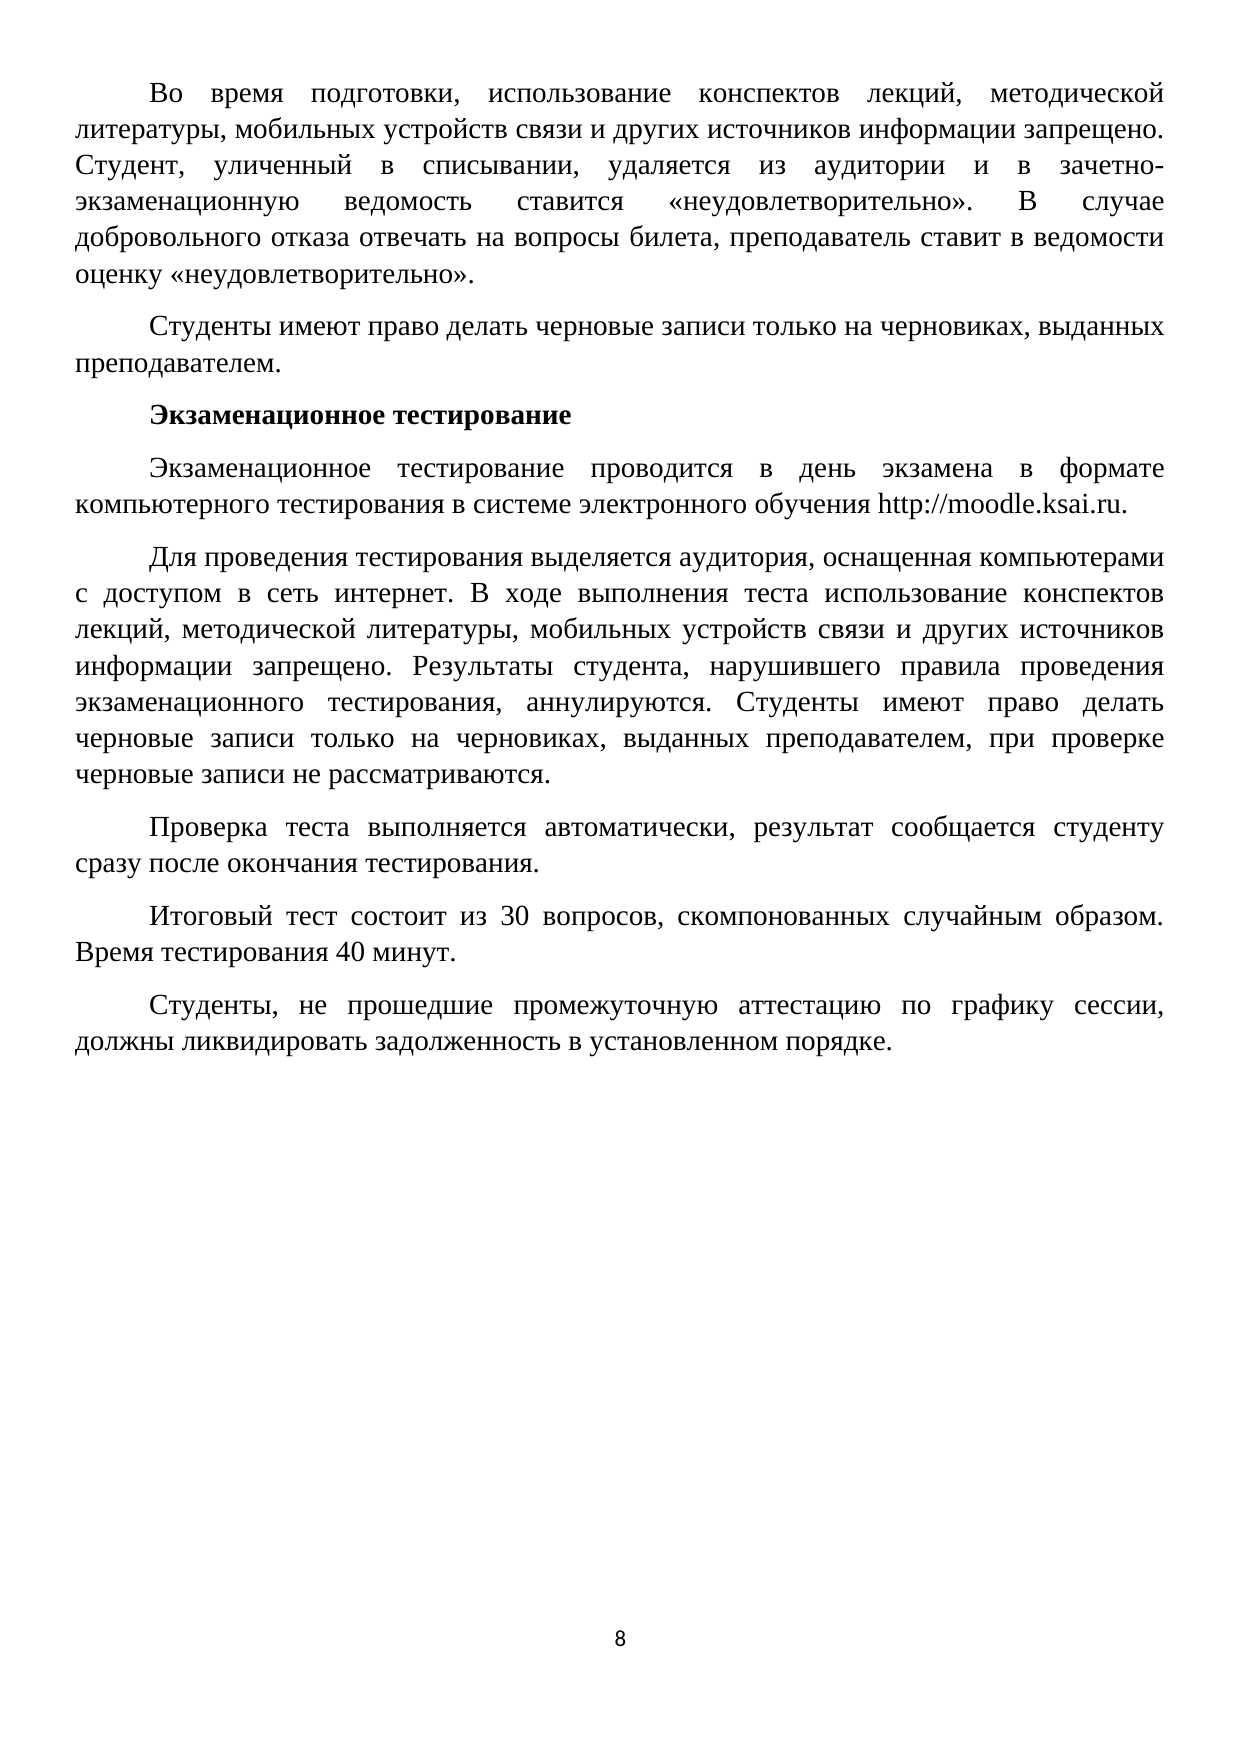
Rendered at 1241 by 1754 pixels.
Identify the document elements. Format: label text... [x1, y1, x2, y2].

text Проверка теста выполняется автоматически, результат сообщается студенту сразу после окончания тестирования. [75, 809, 1165, 879]
text Экзаменационное тестирование [75, 397, 1165, 431]
text Студенты имеют право делать черновые записи только на черновиках, выданных преподавателем. [75, 308, 1165, 378]
text Во время подготовки, использование конспектов лекций, методической литературы, мобильных устройств связи и других источников информации запрещено. Студент, уличенный в списывании, удаляется из аудитории и в зачетно-экзаменационную ведомость ставится «неудовлетворительно». В случае добровольного отказа отвечать на вопросы билета, преподаватель ставит в ведомости оценку «неудовлетворительно». [75, 75, 1165, 289]
text Итоговый тест состоит из 30 вопросов, скомпонованных случайным образом. Время тестирования 40 минут. [75, 898, 1165, 968]
text Для проведения тестирования выделяется аудитория, оснащенная компьютерами с доступом в сеть интернет. В ходе выполнения теста использование конспектов лекций, методической литературы, мобильных устройств связи и других источников информации запрещено. Результаты студента, нарушившего правила проведения экзаменационного тестирования, аннулируются. Студенты имеют право делать черновые записи только на черновиках, выданных преподавателем, при проверке черновые записи не рассматриваются. [75, 539, 1165, 790]
text Экзаменационное тестирование проводится в день экзамена в формате компьютерного тестирования в системе электронного обучения http://moodle.ksai.ru. [75, 450, 1165, 520]
text Студенты, не прошедшие промежуточную аттестацию по графику сессии, должны ликвидировать задолженность в установленном порядке. [75, 987, 1165, 1057]
